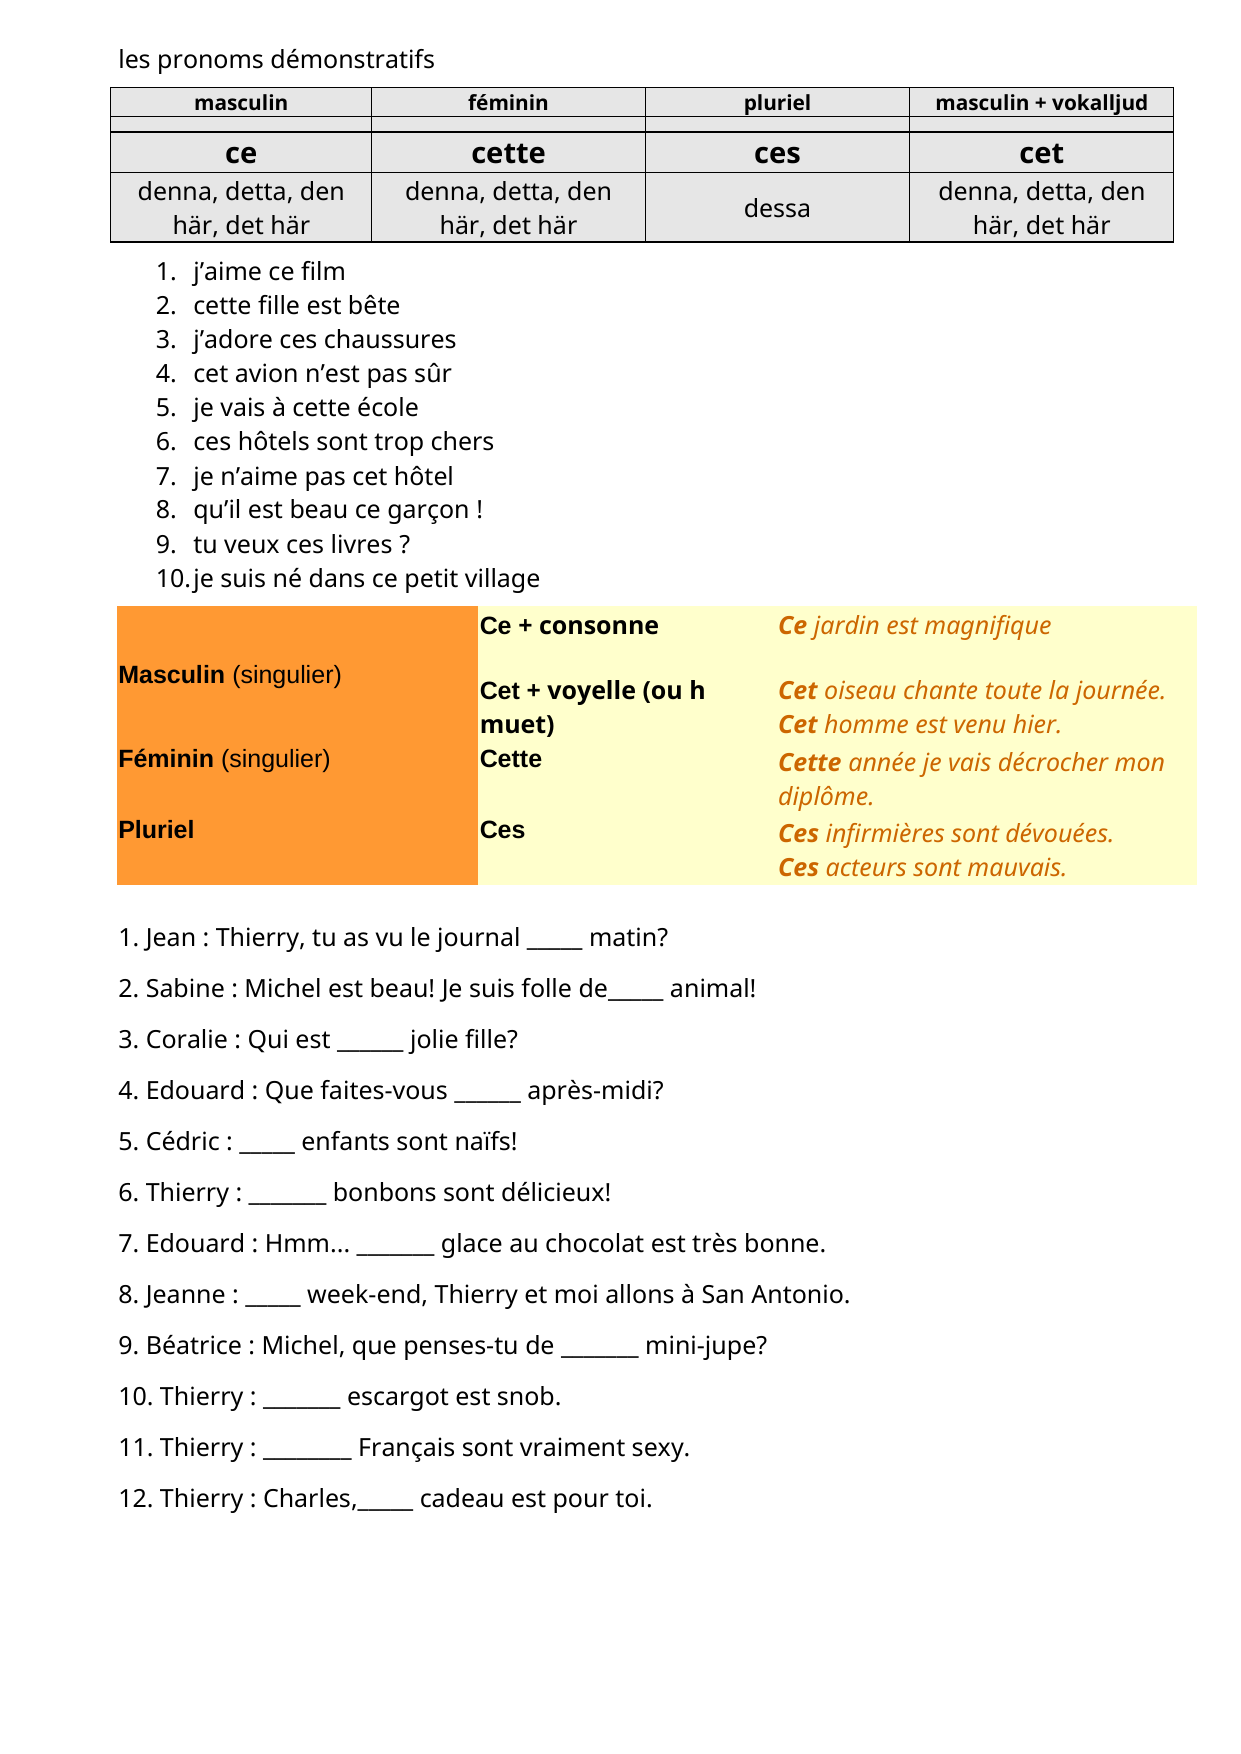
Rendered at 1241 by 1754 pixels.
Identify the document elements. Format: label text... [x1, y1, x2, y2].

table_cell Ces infirmières sont dévouées. Ces acteurs sont mauvais. [776, 814, 1197, 885]
table_cell [111, 117, 371, 131]
list je suis né dans ce petit village [156, 560, 1199, 594]
list cet avion n’est pas sûr [156, 356, 1199, 390]
table_header Ce + consonne [478, 606, 776, 671]
list j’adore ces chaussures [156, 322, 1199, 356]
table_cell Cette [478, 743, 776, 814]
table_cell denna, detta, den här, det här [910, 173, 1173, 241]
list je vais à cette école [156, 390, 1199, 424]
table_cell Cet oiseau chante toute la journée. Cet homme est venu hier. [776, 671, 1197, 743]
table_cell [910, 117, 1173, 131]
table_cell denna, detta, den här, det här [372, 173, 645, 241]
table_cell [372, 117, 645, 131]
list tu veux ces livres ? [156, 526, 1199, 560]
text les pronoms démonstratifs [118, 41, 1199, 75]
table_cell Cet + voyelle (ou h muet) [478, 671, 776, 743]
list cette fille est bête [156, 288, 1199, 322]
table_header masculin + vokalljud [910, 88, 1173, 116]
text 1. Jean : Thierry, tu as vu le journal _____ matin? 2. Sabine : Michel est beau! Je suis folle de_____ animal! 3. Coralie : Qui est ______ jolie fille? 4. Edouard : Que faites-vous ______ après-midi? 5. Cédric : _____ enfants sont naïfs! 6. Thierry : _______ bonbons sont délicieux! 7. Edouard : Hmm... _______ glace au chocolat est très bonne. 8. Jeanne : _____ week-end, Thierry et moi allons à San Antonio. 9. Béatrice : Michel, que penses-tu de _______ mini-jupe? 10. Thierry : _______ escargot est snob. 11. Thierry : ________ Français sont vraiment sexy. 12. Thierry : Charles,_____ cadeau est pour toi. [118, 919, 1199, 1566]
table_cell cet [910, 133, 1173, 172]
table_cell denna, detta, den här, det här [111, 173, 371, 241]
table_cell dessa [646, 173, 909, 241]
table_cell Pluriel [117, 814, 478, 885]
table_header pluriel [646, 88, 909, 116]
list ces hôtels sont trop chers [156, 424, 1199, 458]
table_cell Cette année je vais décrocher mon diplôme. [776, 743, 1197, 814]
list qu’il est beau ce garçon ! [156, 492, 1199, 526]
table_cell ces [646, 133, 909, 172]
table_header masculin [111, 88, 371, 116]
table_header Ce jardin est magnifique [776, 606, 1197, 671]
table_cell ce [111, 133, 371, 172]
table_cell Ces [478, 814, 776, 885]
table_cell Féminin (singulier) [117, 743, 478, 814]
list je n’aime pas cet hôtel [156, 458, 1199, 492]
table_header Masculin (singulier) [117, 606, 478, 743]
table_header féminin [372, 88, 645, 116]
list j’aime ce film [156, 254, 1199, 288]
table_cell cette [372, 133, 645, 172]
table_cell [646, 117, 909, 131]
